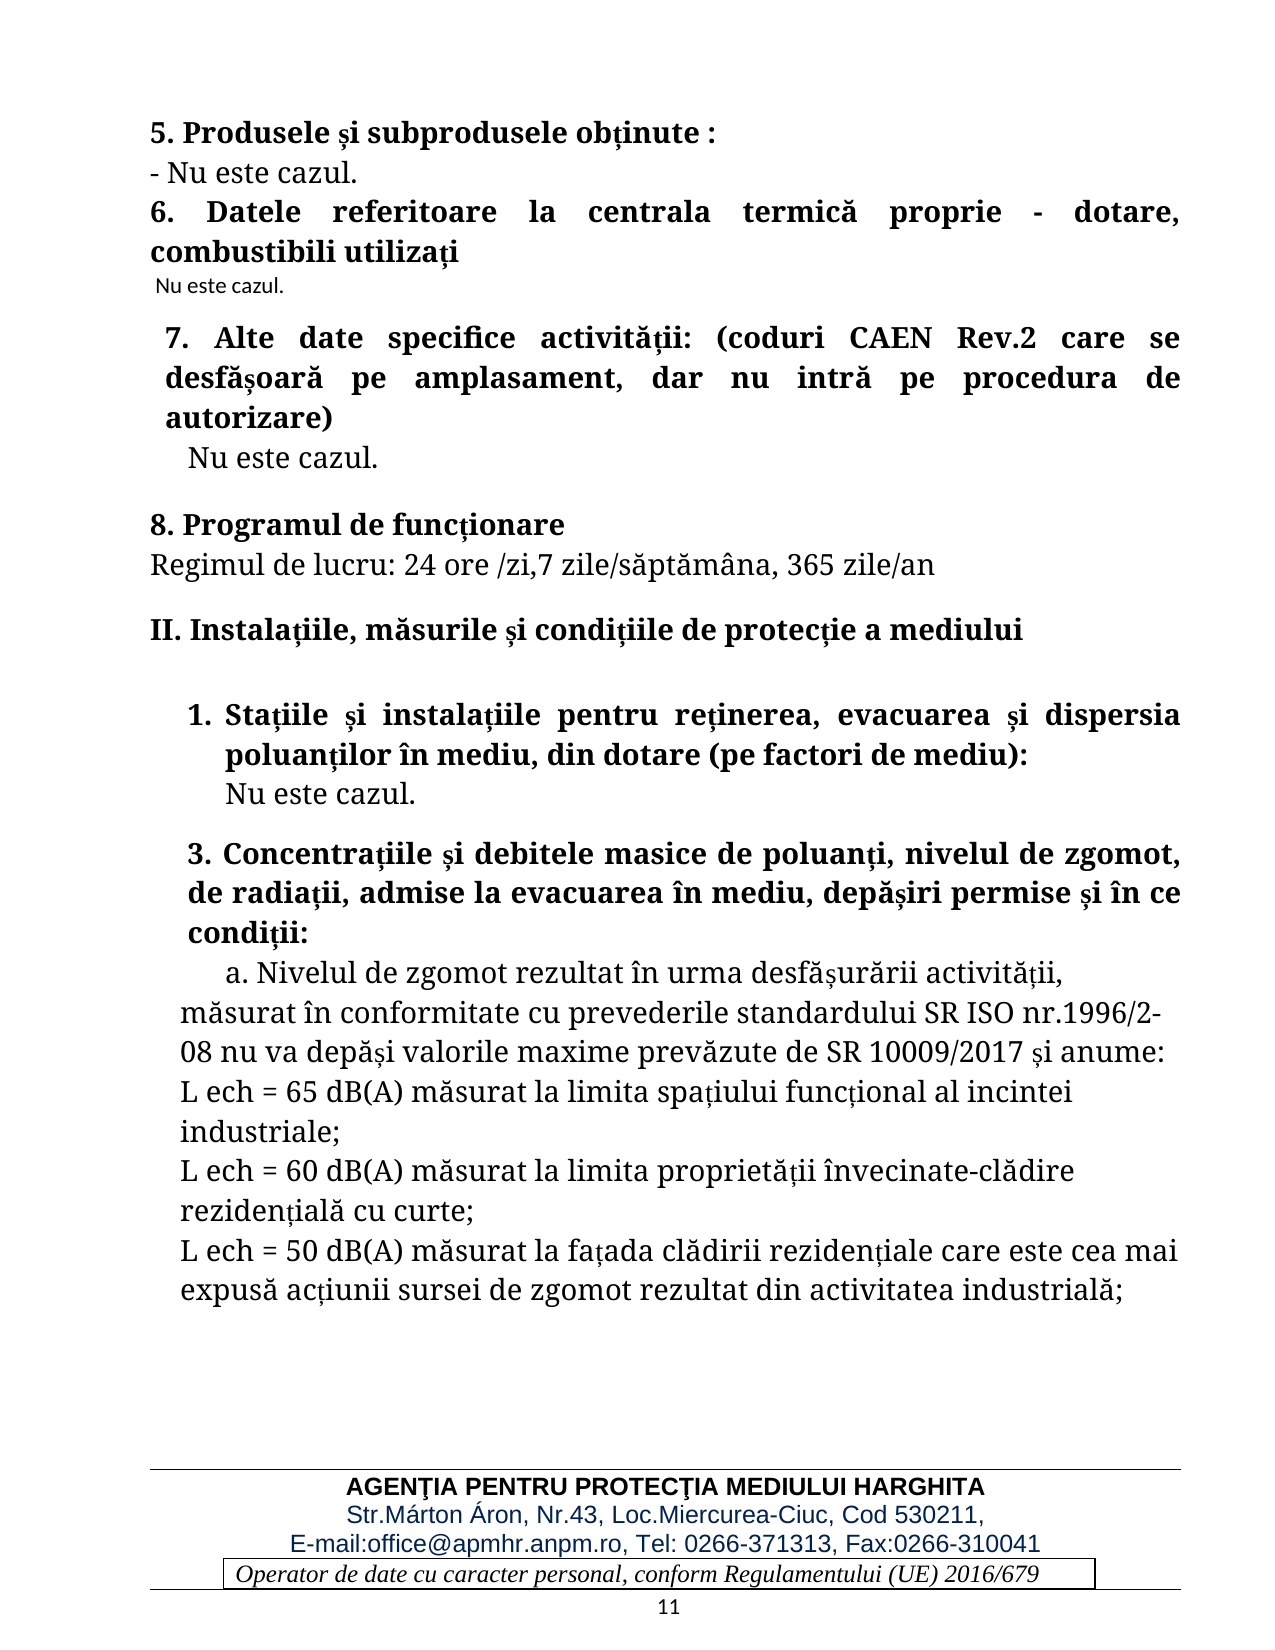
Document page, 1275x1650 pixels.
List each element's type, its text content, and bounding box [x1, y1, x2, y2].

text a. Nivelul de zgomot rezultat în urma desfășurării activității, măsurat în conformitate cu prevederile standardului SR ISO nr.1996/2-08 nu va depăși valorile maxime prevăzute de SR 10009/2017 și anume: [180, 952, 1181, 1071]
text Nu este cazul. [225, 774, 1181, 813]
text - Nu este cazul. [150, 152, 1181, 192]
subtitle Stațiile și instalațiile pentru reținerea, evacuarea și dispersia poluanților în mediu, din dotare (pe factori de mediu): [187, 694, 1181, 774]
text L ech = 65 dB(A) măsurat la limita spațiului funcțional al incintei industriale; [180, 1071, 1181, 1151]
text Regimul de lucru: 24 ore /zi,7 zile/săptămâna, 365 zile/an [150, 544, 1181, 584]
subtitle 5. Produsele și subprodusele obținute : [150, 112, 1181, 152]
text L ech = 50 dB(A) măsurat la fațada clădirii rezidențiale care este cea mai expusă acțiunii sursei de zgomot rezultat din activitatea industrială; [180, 1230, 1181, 1309]
subtitle 3. Concentrațiile și debitele masice de poluanți, nivelul de zgomot, de radiații, admise la evacuarea în mediu, depășiri permise și în ce condiții: [187, 833, 1181, 952]
subtitle 8. Programul de funcționare [150, 504, 1181, 544]
text L ech = 60 dB(A) măsurat la limita proprietății învecinate-clădire rezidențială cu curte; [180, 1151, 1181, 1230]
subtitle 6. Datele referitoare la centrala termică proprie - dotare, combustibili utilizați [150, 192, 1181, 271]
subtitle 7. Alte date specifice activității: (coduri CAEN Rev.2 care se desfășoară pe amplasament, dar nu intră pe procedura de autorizare) [165, 318, 1181, 437]
text Nu este cazul. [150, 437, 1181, 477]
subtitle II. Instalațiile, măsurile și condițiile de protecție a mediului [150, 609, 1181, 649]
text Nu este cazul. [150, 271, 1181, 299]
